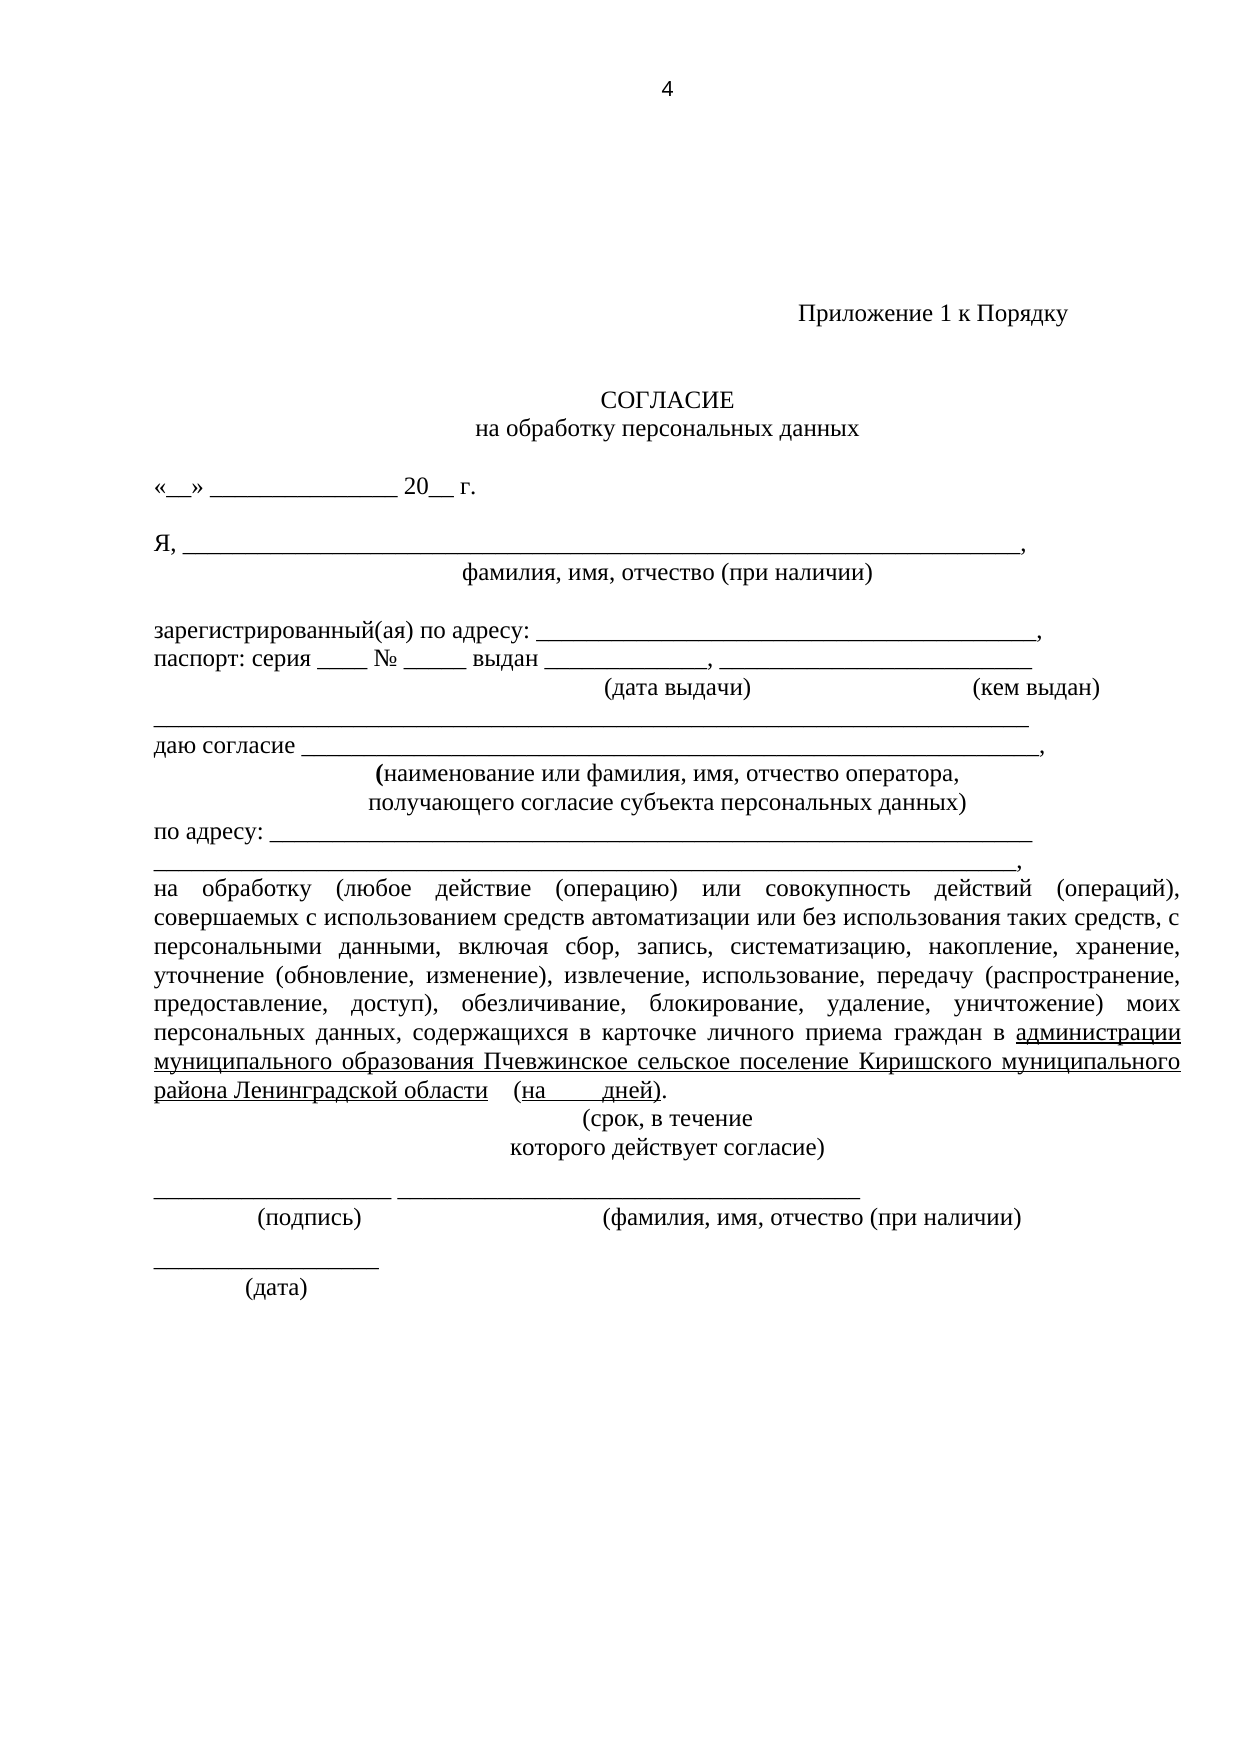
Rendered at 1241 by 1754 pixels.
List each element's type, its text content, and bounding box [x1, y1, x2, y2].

text на обработку (любое действие (операцию) или совокупность действий (операций), совершаемых с использованием средств автоматизации или без использования таких средств, с персональными данными, включая сбор, запись, систематизацию, накопление, хранение, уточнение (обновление, изменение), извлечение, использование, передачу (распространение, предоставление, доступ), обезличивание, блокирование, удаление, уничтожение) моих персональных данных, содержащихся в карточке личного приема граждан в администрации муниципального образования Пчевжинское сельское поселение Киришского муниципального района Ленинградской области (на дней). [153, 873, 1181, 1071]
text получающего согласие субъекта персональных данных) [153, 787, 1181, 816]
text СОГЛАСИЕ [153, 385, 1181, 413]
text (дата выдачи) (кем выдан) [523, 672, 1181, 701]
text (срок, в течение [153, 1103, 1181, 1132]
text __________________ [153, 1243, 1181, 1272]
text Я, ___________________________________________________________________, [153, 528, 1181, 557]
text даю согласие ___________________________________________________________, [153, 730, 1181, 758]
text ______________________________________________________________________ [153, 701, 1181, 730]
text зарегистрированный(ая) по адресу: ________________________________________, [153, 615, 1181, 643]
text Приложение 1 к Порядку [685, 298, 1181, 327]
text паспорт: серия ____ № _____ выдан _____________, _________________________ [153, 643, 1181, 672]
text _____________________________________________________________________, [153, 845, 1181, 873]
text по адресу: _____________________________________________________________ [153, 816, 1181, 845]
text на обработку персональных данных [153, 413, 1181, 442]
text (подпись) (фамилия, имя, отчество (при наличии) [257, 1202, 1181, 1231]
text (наименование или фамилия, имя, отчество оператора, [153, 758, 1181, 787]
text (дата) [153, 1272, 399, 1301]
text фамилия, имя, отчество (при наличии) [153, 557, 1181, 586]
text которого действует согласие) [153, 1132, 1181, 1161]
text «__» _______________ 20__ г. [153, 471, 1181, 500]
text ___________________ _____________________________________ [153, 1173, 1181, 1202]
